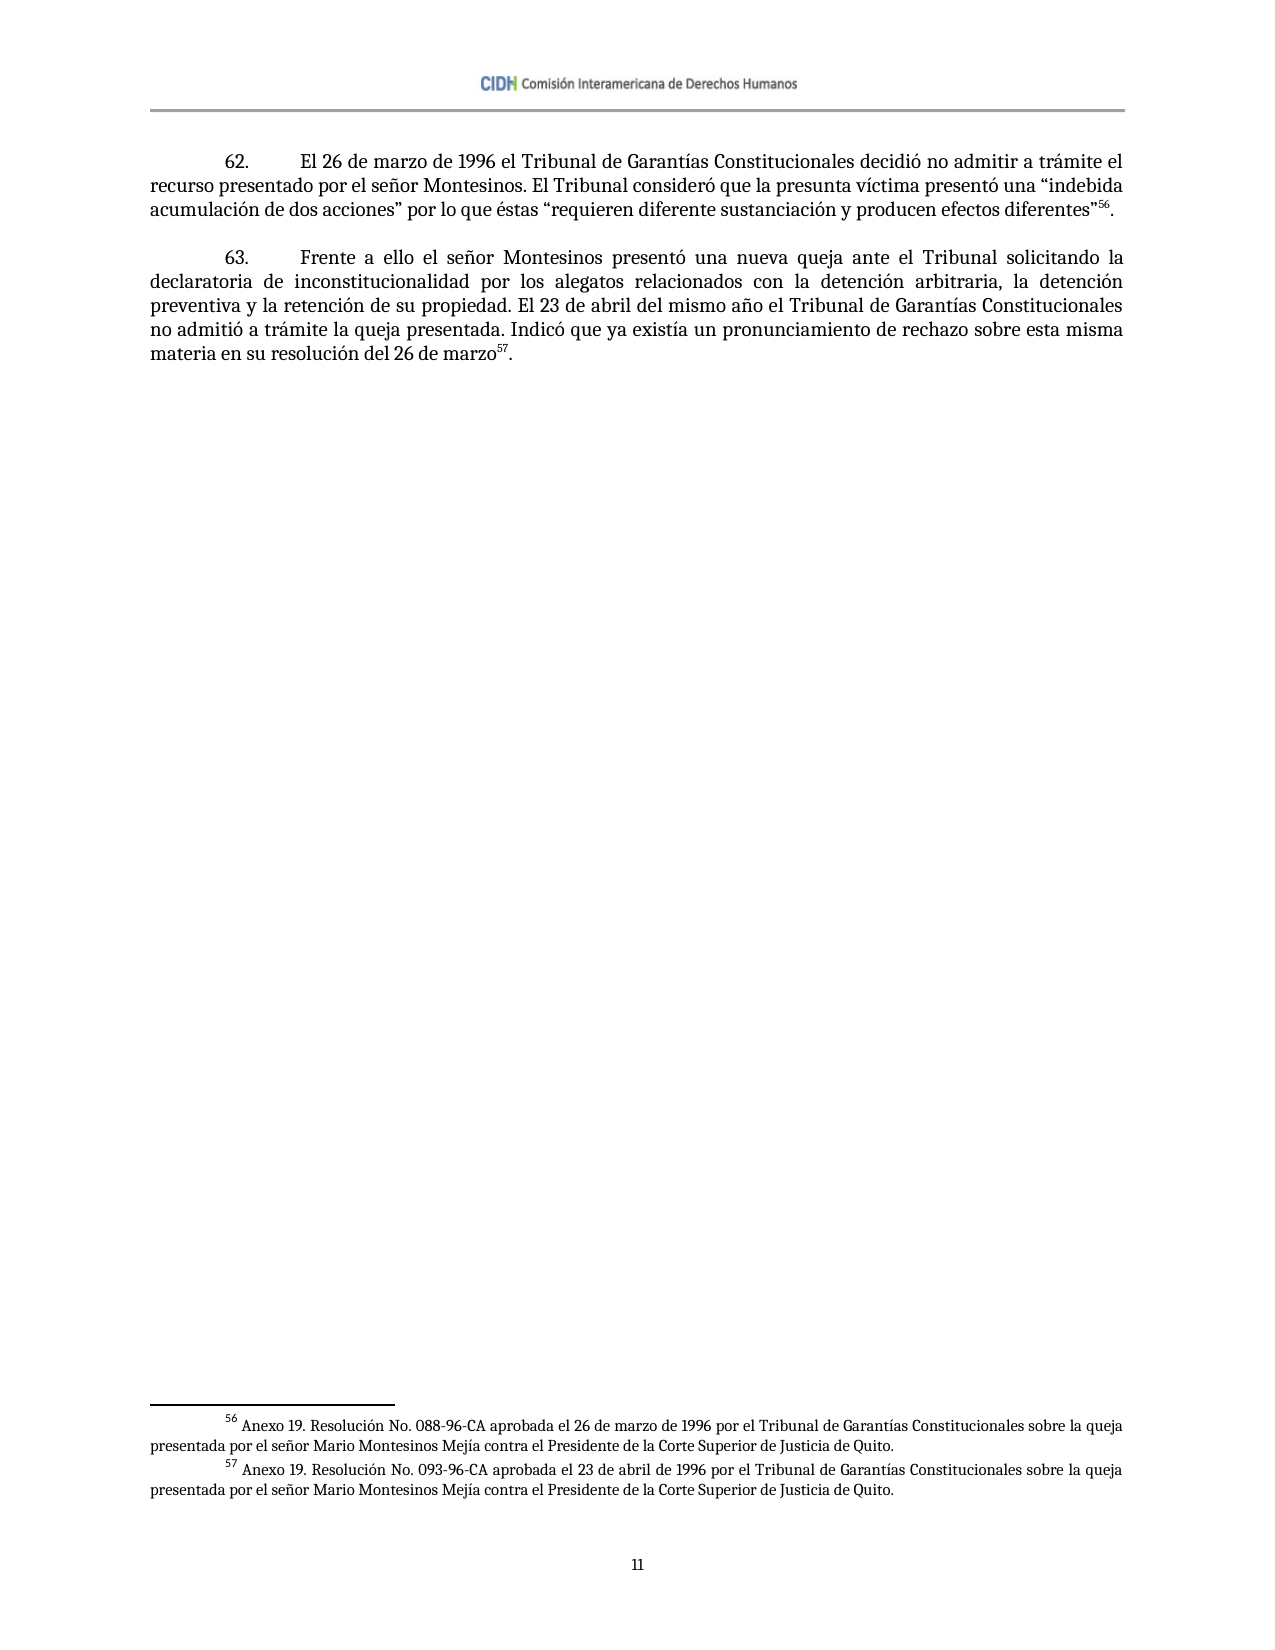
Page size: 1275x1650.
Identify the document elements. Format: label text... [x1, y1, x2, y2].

list Frente a ello el señor Montesinos presentó una nueva queja ante el Tribunal solicitando la declaratoria de inconstitucionalidad por los alegatos relacionados con la detención arbitraria, la detención preventiva y la retención de su propiedad. El 23 de abril del mismo año el Tribunal de Garantías Constitucionales no admitió a trámite la queja presentada. Indicó que ya existía un pronunciamiento de rechazo sobre esta misma materia en su resolución del 26 de marzo. [150, 246, 1125, 366]
picture [475, 75, 800, 93]
list El 26 de marzo de 1996 el Tribunal de Garantías Constitucionales decidió no admitir a trámite el recurso presentado por el señor Montesinos. El Tribunal consideró que la presunta víctima presentó una “indebida acumulación de dos acciones” por lo que éstas “requieren diferente sustanciación y producen efectos diferentes”. [150, 150, 1125, 222]
